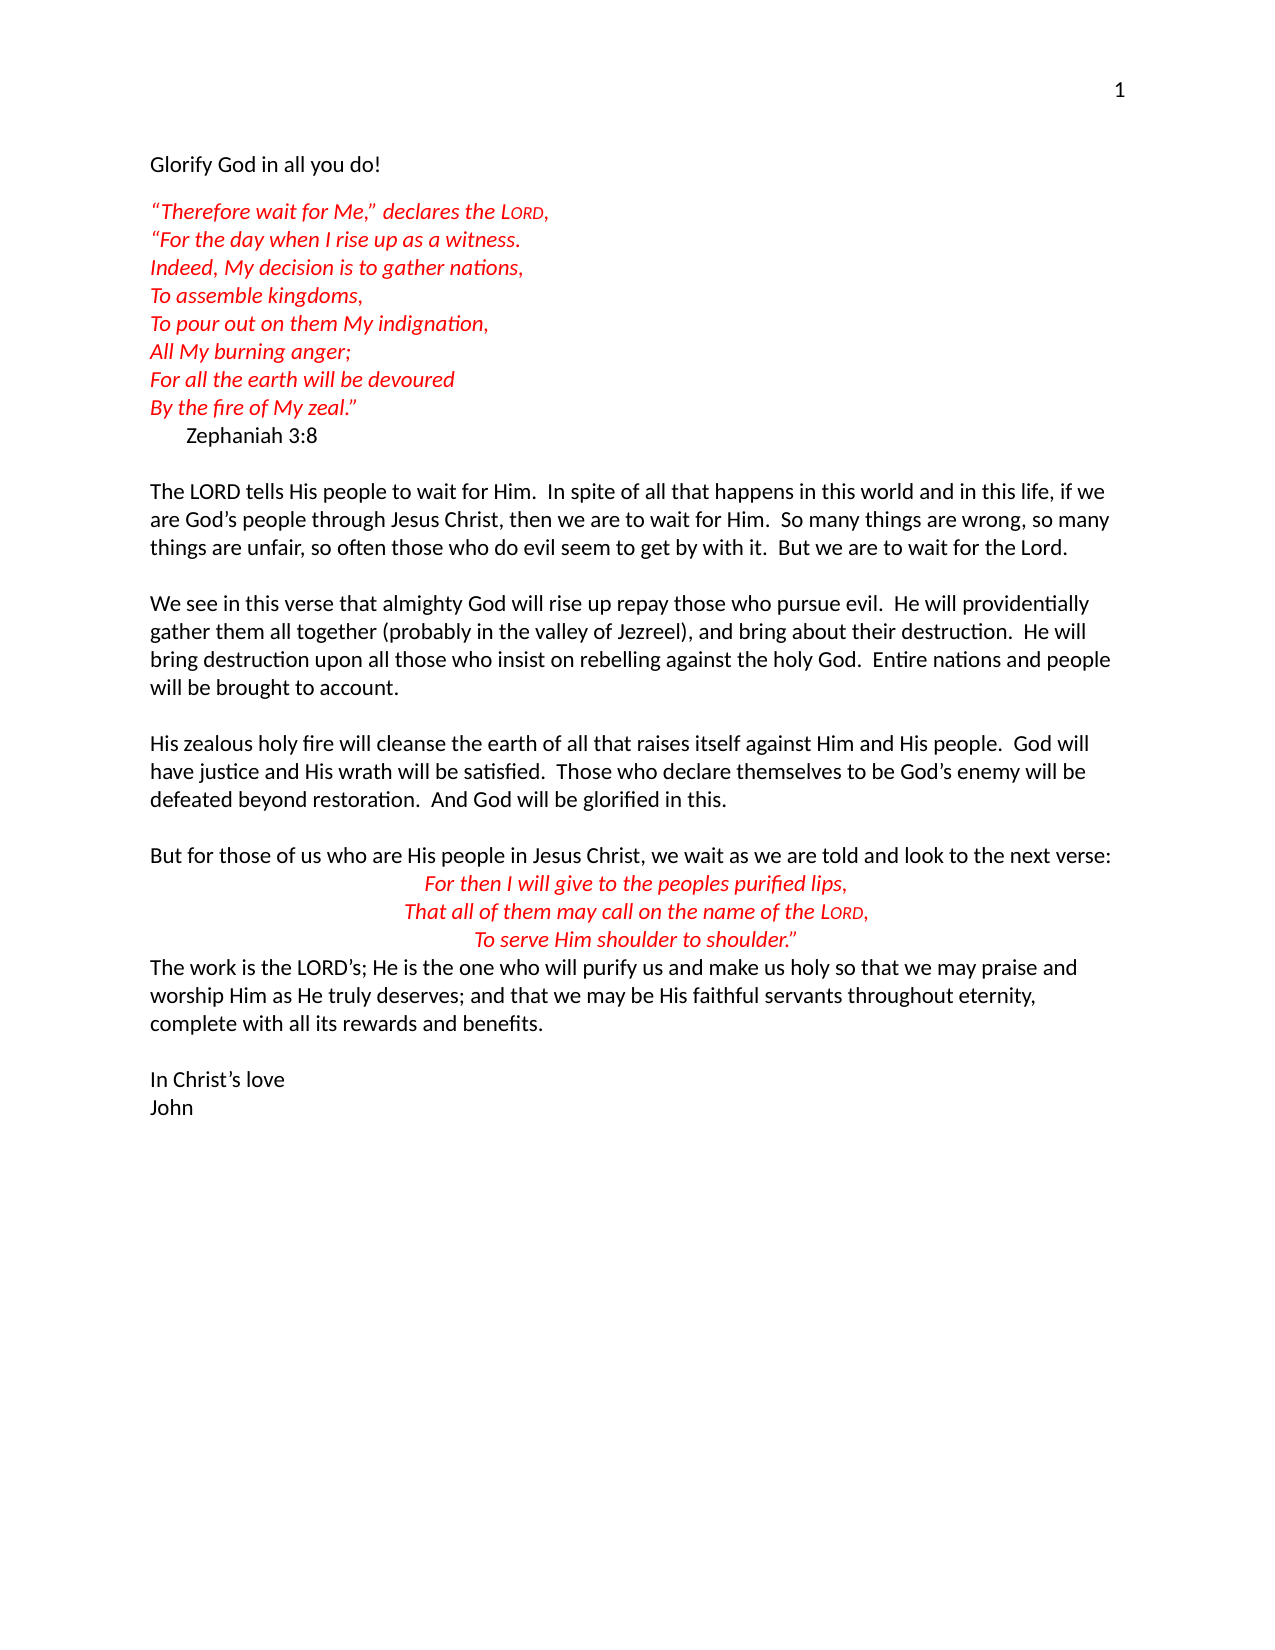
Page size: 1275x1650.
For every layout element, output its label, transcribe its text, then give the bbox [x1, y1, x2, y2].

text “Therefore wait for Me,” declares the Lord, “For the day when I rise up as a witness. Indeed, My decision is to gather nations, To assemble kingdoms, To pour out on them My indignation, All My burning anger; For all the earth will be devoured By the fire of My zeal.” [150, 197, 1125, 421]
text Zephaniah 3:8 [150, 421, 1125, 449]
text The LORD tells His people to wait for Him. In spite of all that happens in this world and in this life, if we are God’s people through Jesus Christ, then we are to wait for Him. So many things are wrong, so many things are unfair, so often those who do evil seem to get by with it. But we are to wait for the Lord. [150, 477, 1125, 561]
text For then I will give to the peoples purified lips, That all of them may call on the name of the Lord, To serve Him shoulder to shoulder.” [150, 869, 1125, 953]
text The work is the LORD’s; He is the one who will purify us and make us holy so that we may praise and worship Him as He truly deserves; and that we may be His faithful servants throughout eternity, complete with all its rewards and benefits. [150, 953, 1125, 1037]
text In Christ’s love [150, 1066, 1125, 1093]
text John [150, 1093, 1125, 1122]
text But for those of us who are His people in Jesus Christ, we wait as we are told and look to the next verse: [150, 841, 1125, 869]
text Glorify God in all you do! [150, 150, 1125, 178]
text His zealous holy fire will cleanse the earth of all that raises itself against Him and His people. God will have justice and His wrath will be satisfied. Those who declare themselves to be God’s enemy will be defeated beyond restoration. And God will be glorified in this. [150, 729, 1125, 813]
text We see in this verse that almighty God will rise up repay those who pursue evil. He will providentially gather them all together (probably in the valley of Jezreel), and bring about their destruction. He will bring destruction upon all those who insist on rebelling against the holy God. Entire nations and people will be brought to account. [150, 589, 1125, 701]
